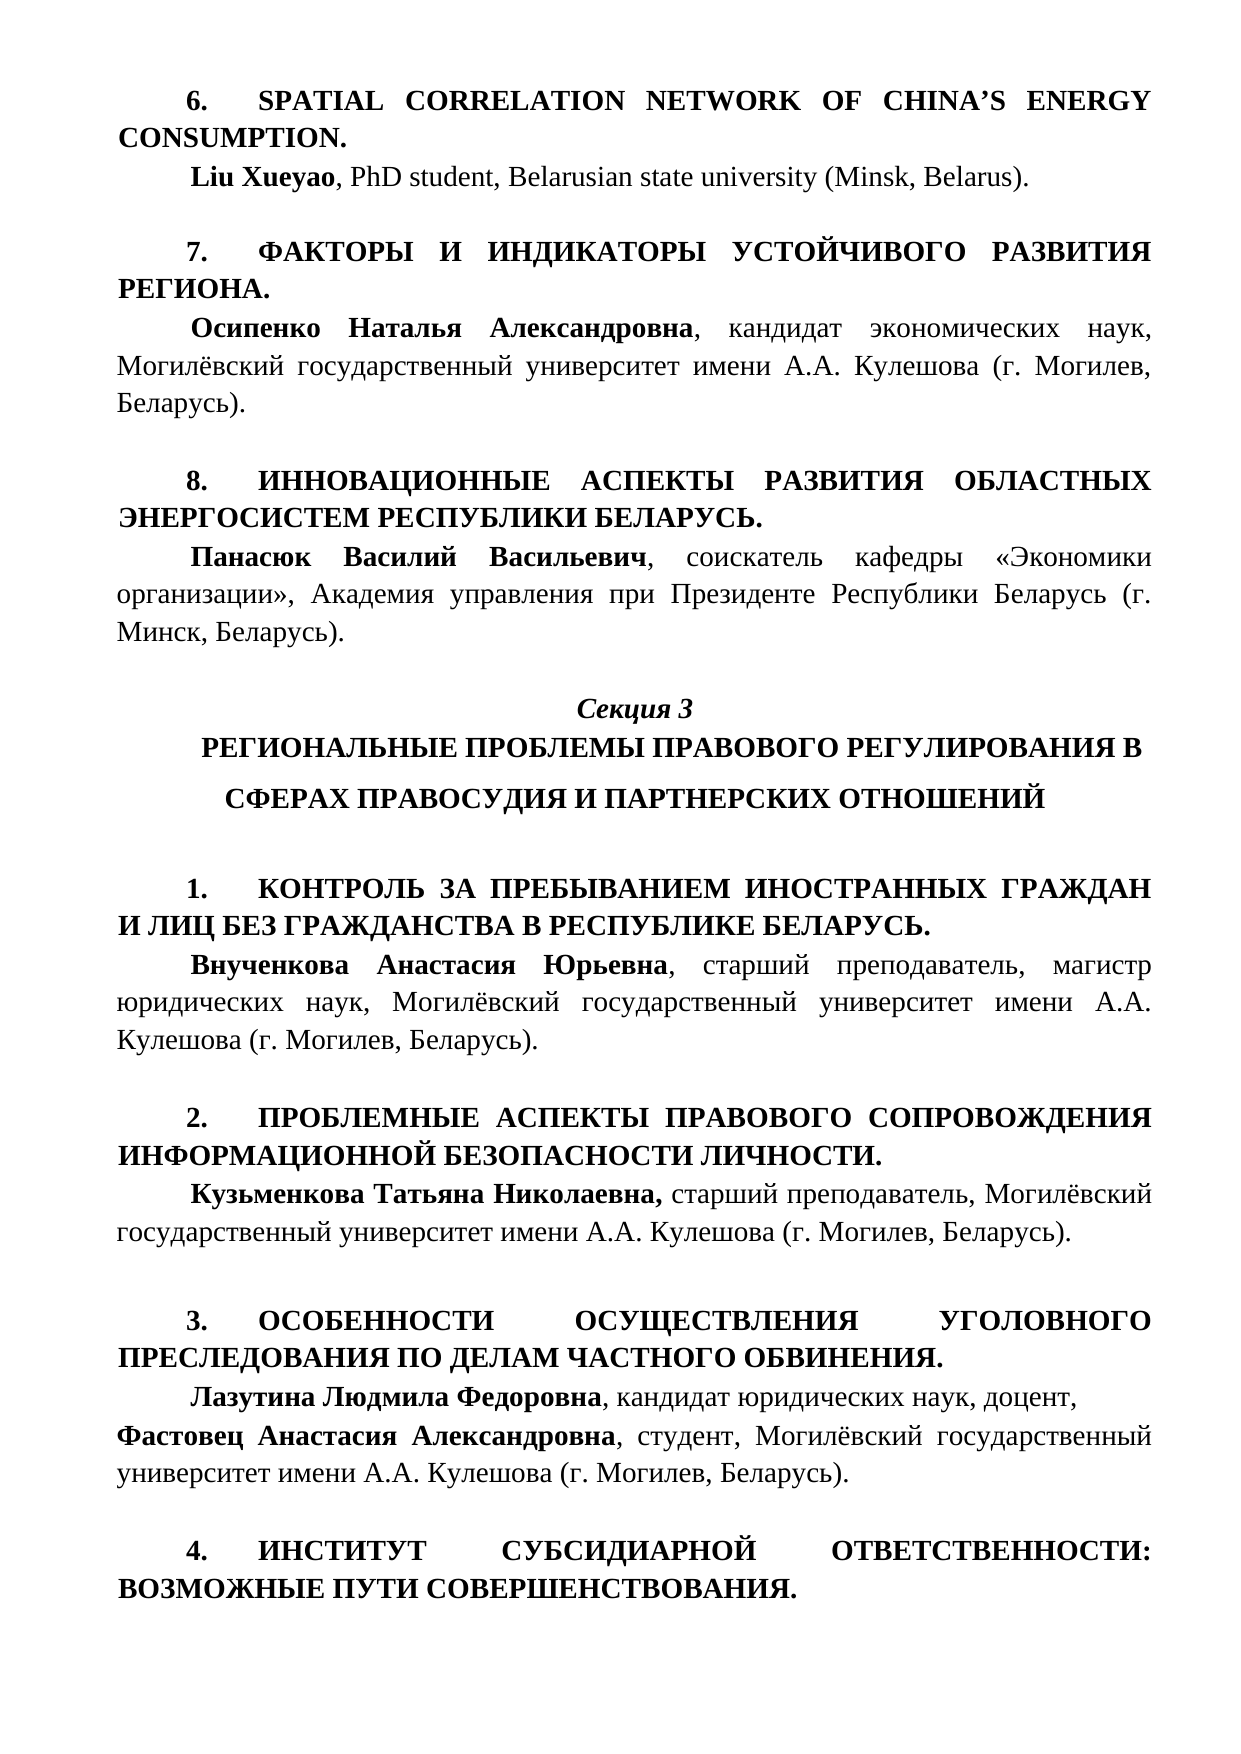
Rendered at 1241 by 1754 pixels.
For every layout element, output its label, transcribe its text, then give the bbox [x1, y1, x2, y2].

list ИННОВАЦИОННЫЕ АСПЕКТЫ РАЗВИТИЯ ОБЛАСТНЫХ ЭНЕРГОСИСТЕМ РЕСПУБЛИКИ БЕЛАРУСЬ. [118, 463, 1152, 534]
list SPATIAL CORRELATION NETWORK OF CHINA’S ENERGY CONSUMPTION. [118, 83, 1152, 154]
list ФАКТОРЫ И ИНДИКАТОРЫ УСТОЙЧИВОГО РАЗВИТИЯ РЕГИОНА. [118, 234, 1152, 305]
text Liu Xueyao, PhD student, Belarusian state university (Minsk, Belarus). [116, 159, 1152, 192]
text Фастовец Анастасия Александровна, студент, Могилёвский государственный университет имени А.А. Кулешова (г. Могилев, Беларусь). [116, 1418, 1152, 1489]
text Панасюк Василий Васильевич, соискатель кафедры «Экономики организации», Академия управления при Президенте Республики Беларусь (г. Минск, Беларусь). [116, 539, 1152, 647]
text Лазутина Людмила Федоровна, кандидат юридических наук, доцент, [116, 1379, 1152, 1413]
text РЕГИОНАЛЬНЫЕ ПРОБЛЕМЫ ПРАВОВОГО РЕГУЛИРОВАНИЯ В СФЕРАХ ПРАВОСУДИЯ И ПАРТНЕРСКИХ ОТНОШЕНИЙ [118, 731, 1152, 814]
text Осипенко Наталья Александровна, кандидат экономических наук, Могилёвский государственный университет имени А.А. Кулешова (г. Могилев, Беларусь). [116, 310, 1152, 419]
text Кузьменкова Татьяна Николаевна, старший преподаватель, Могилёвский государственный университет имени А.А. Кулешова (г. Могилев, Беларусь). [116, 1176, 1152, 1247]
list ИНСТИТУТ СУБСИДИАРНОЙ ОТВЕТСТВЕННОСТИ: ВОЗМОЖНЫЕ ПУТИ СОВЕРШЕНСТВОВАНИЯ. [118, 1533, 1152, 1604]
list ПРОБЛЕМНЫЕ АСПЕКТЫ ПРАВОВОГО СОПРОВОЖДЕНИЯ ИНФОРМАЦИОННОЙ БЕЗОПАСНОСТИ ЛИЧНОСТИ. [118, 1100, 1152, 1171]
list КОНТРОЛЬ ЗА ПРЕБЫВАНИЕМ ИНОСТРАННЫХ ГРАЖДАН И ЛИЦ БЕЗ ГРАЖДАНСТВА В РЕСПУБЛИКЕ БЕЛАРУСЬ. [118, 871, 1152, 942]
list ОСОБЕННОСТИ ОСУЩЕСТВЛЕНИЯ УГОЛОВНОГО ПРЕСЛЕДОВАНИЯ ПО ДЕЛАМ ЧАСТНОГО ОБВИНЕНИЯ. [118, 1303, 1152, 1374]
subtitle Секция 3 [191, 692, 1079, 725]
text Внученкова Анастасия Юрьевна, старший преподаватель, магистр юридических наук, Могилёвский государственный университет имени А.А. Кулешова (г. Могилев, Беларусь). [116, 947, 1152, 1056]
